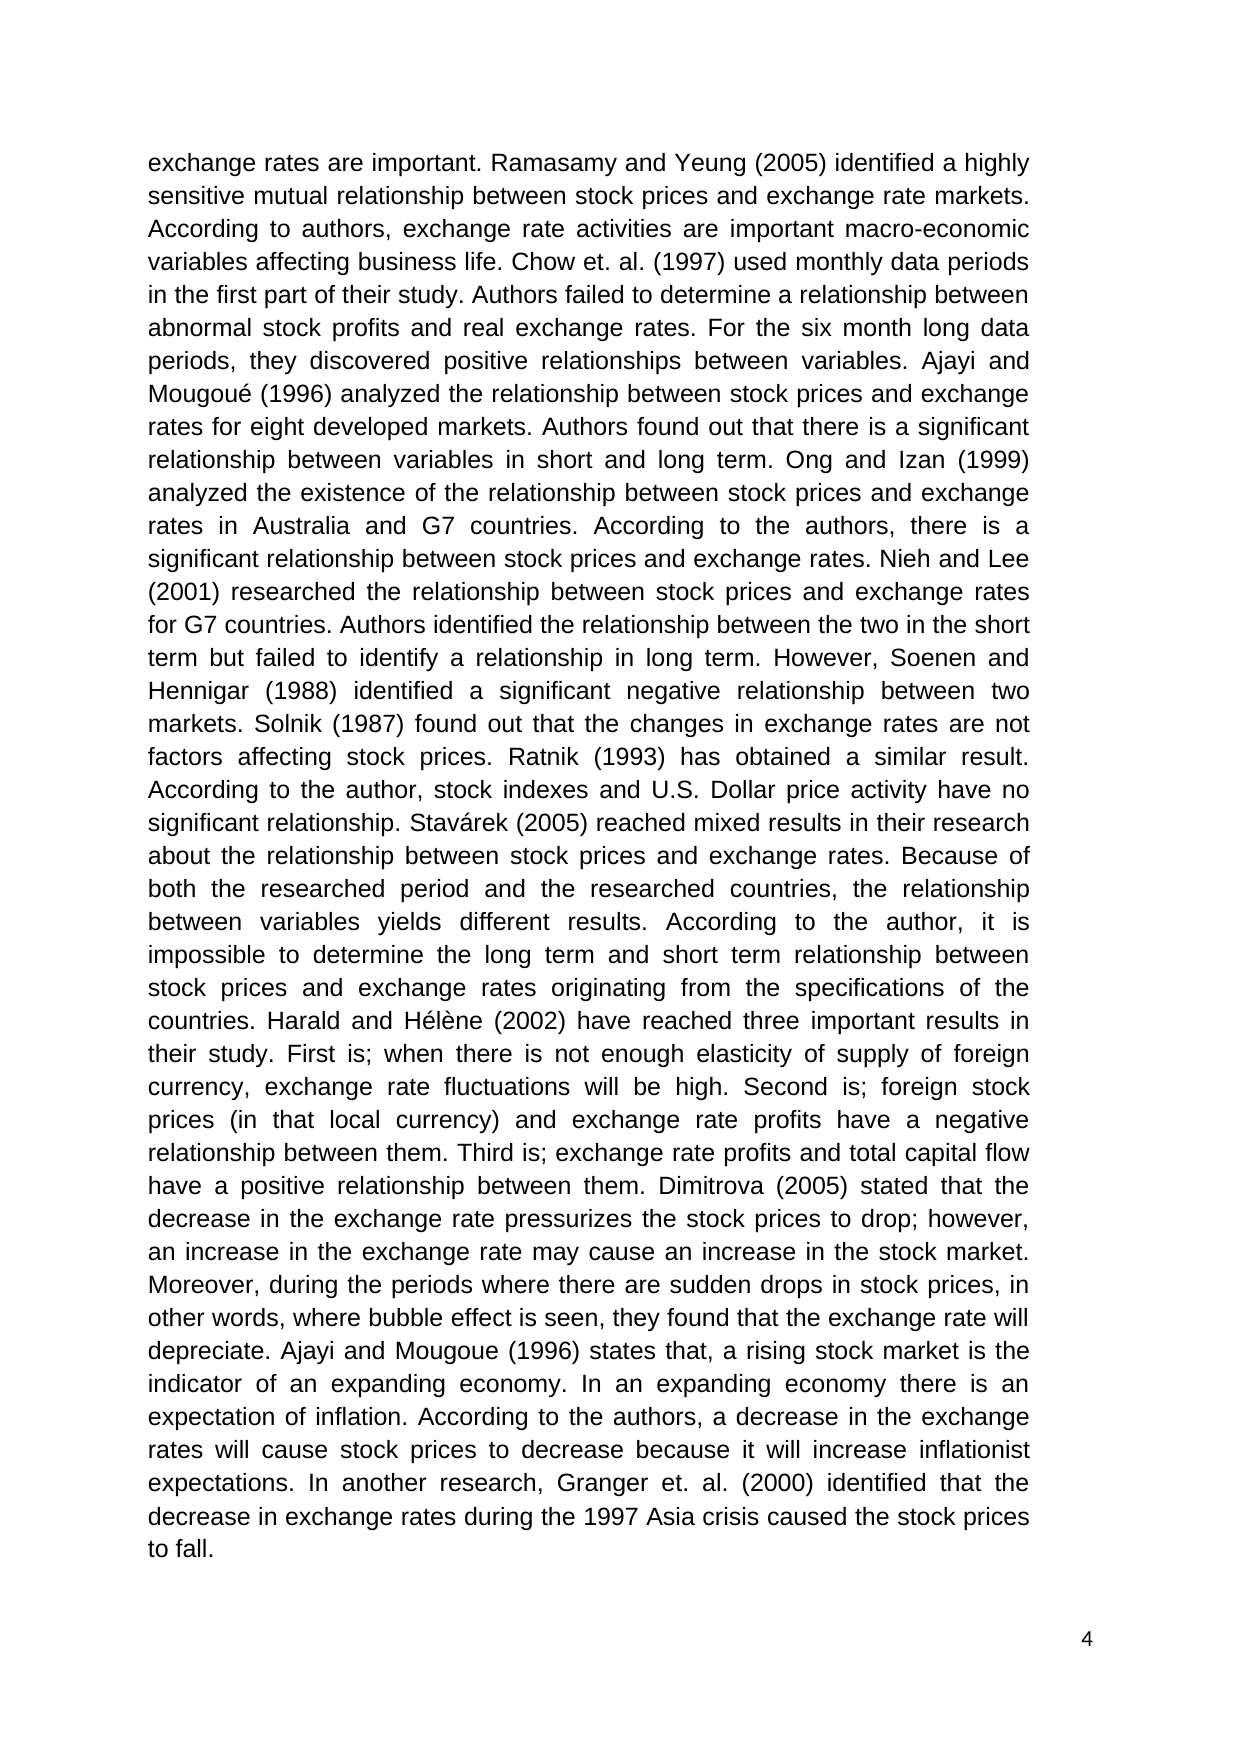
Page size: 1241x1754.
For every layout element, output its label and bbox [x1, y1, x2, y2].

text [148, 148, 1031, 1563]
